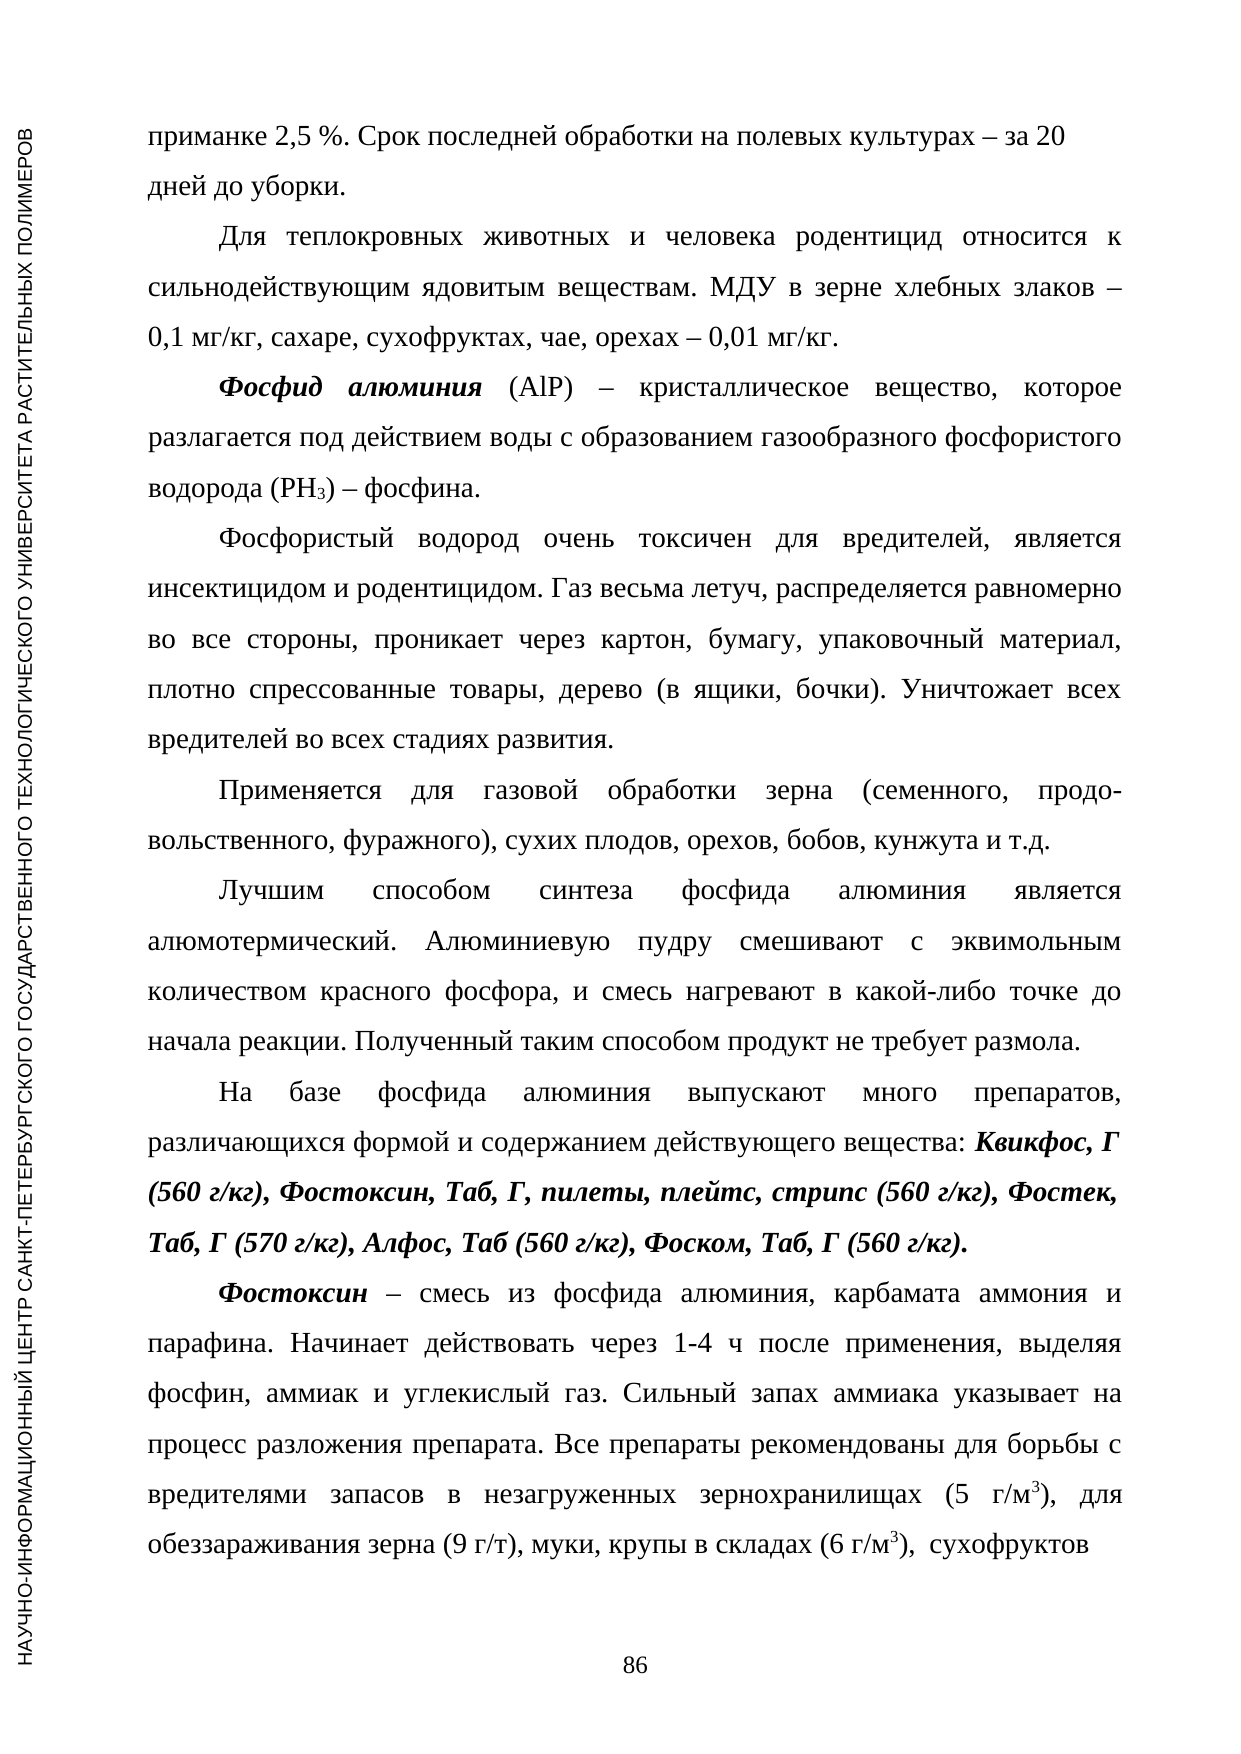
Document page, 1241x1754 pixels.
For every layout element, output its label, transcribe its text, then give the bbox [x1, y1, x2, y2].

text Фостоксин – смесь из фосфида алюминия, карбамата аммония и парафина. Начинает действовать через 1-4 ч после применения, выделяя фосфин, аммиак и углекислый газ. Сильный запах аммиака указывает на процесс разложения препарата. Все препараты рекомендованы для борьбы с вредителями запасов в незагруженных зернохранилищах (5 г/м3), для обеззараживания зерна (9 г/т), муки, крупы в складах (6 г/м3), сухофруктов [147, 1275, 1123, 1560]
text Фосфористый водород очень токсичен для вредителей, является инсектицидом и родентицидом. Газ весьма летуч, распределяется равномерно во все стороны, проникает через картон, бумагу, упаковочный материал, плотно спрессованные товары, дерево (в ящики, бочки). Уничтожает всех вредителей во всех стадиях развития. [147, 520, 1123, 755]
text Лучшим способом синтеза фосфида алюминия является алюмотермический. Алюминиевую пудру смешивают с эквимольным количеством красного фосфора, и смесь нагревают в какой-либо точке до начала реакции. Полученный таким способом продукт не требует размола. [147, 872, 1122, 1057]
text Применяется для газовой обработки зерна (семенного, продо- вольственного, фуражного), сухих плодов, орехов, бобов, кунжута и т.д. [147, 772, 1122, 856]
text дней до уборки. [148, 168, 1240, 202]
text Фосфид алюминия (AlP) – кристаллическое вещество, которое разлагается под действием воды с образованием газообразного фосфористого водорода (PH3) – фосфина. [148, 369, 1123, 503]
text приманке 2,5 %. Срок последней обработки на полевых культурах – за 20 [148, 118, 1240, 151]
text На базе фосфида алюминия выпускают много препаратов, различающихся формой и содержанием действующего вещества: Квикфос, Г (560 г/кг), Фостоксин, Таб, Г, пилеты, плейтс, стрипс (560 г/кг), Фостек, Таб, Г (570 г/кг), Алфос, Таб (560 г/кг), Фоском, Таб, Г (560 г/кг). [147, 1074, 1122, 1258]
text 86 [227, 1650, 1043, 1679]
text Для теплокровных животных и человека родентицид относится к сильнодействующим ядовитым веществам. МДУ в зерне хлебных злаков – 0,1 мг/кг, сахаре, сухофруктах, чае, орехах – 0,01 мг/кг. [148, 218, 1123, 352]
